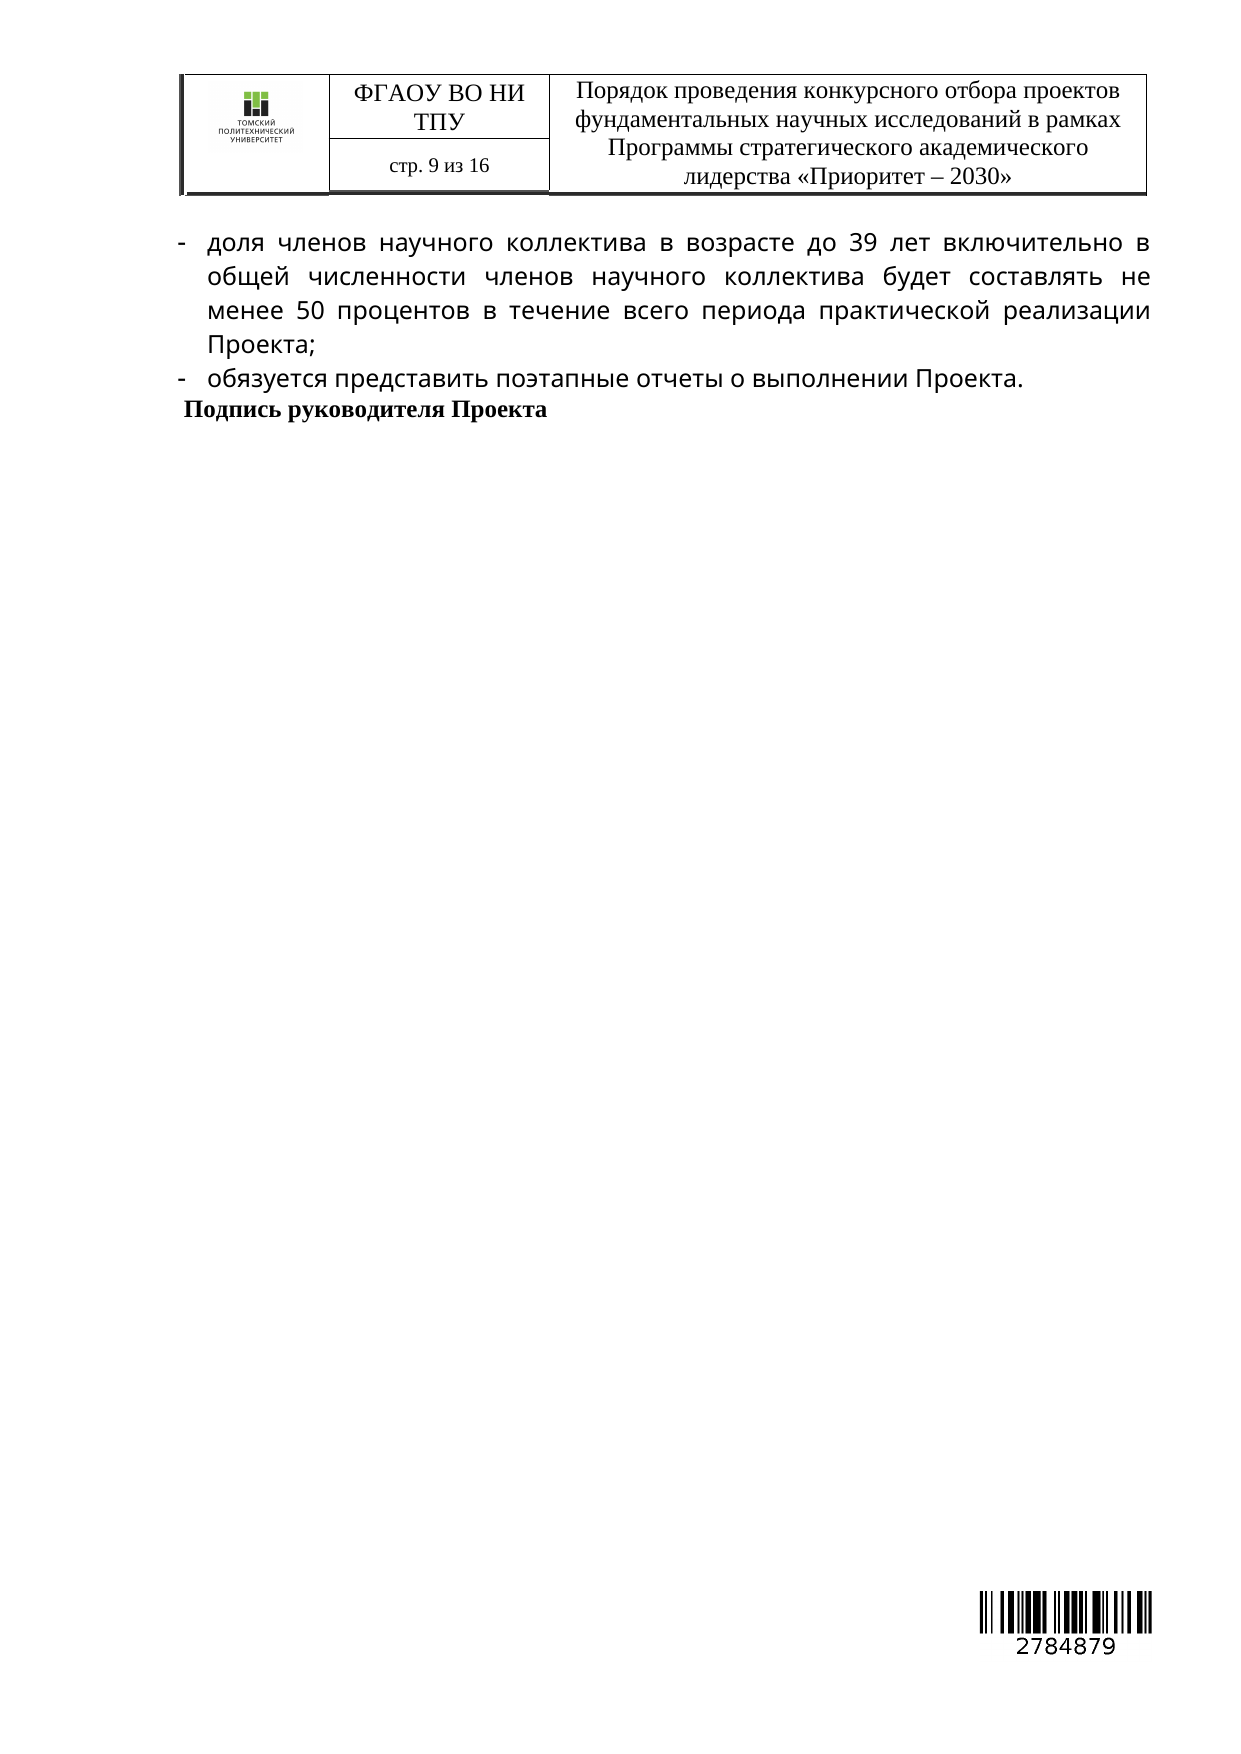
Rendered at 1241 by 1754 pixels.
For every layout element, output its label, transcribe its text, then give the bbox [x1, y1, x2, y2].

list доля членов научного коллектива в возрасте до 39 лет включительно в общей численности членов научного коллектива будет составлять не менее 50 процентов в течение всего периода практической реализации Проекта; [177, 224, 1152, 360]
list обязуется представить поэтапные отчеты о выполнении Проекта. [177, 360, 1152, 394]
text Подпись руководителя Проекта [177, 394, 1152, 423]
picture [208, 81, 304, 153]
picture [979, 1591, 1152, 1662]
